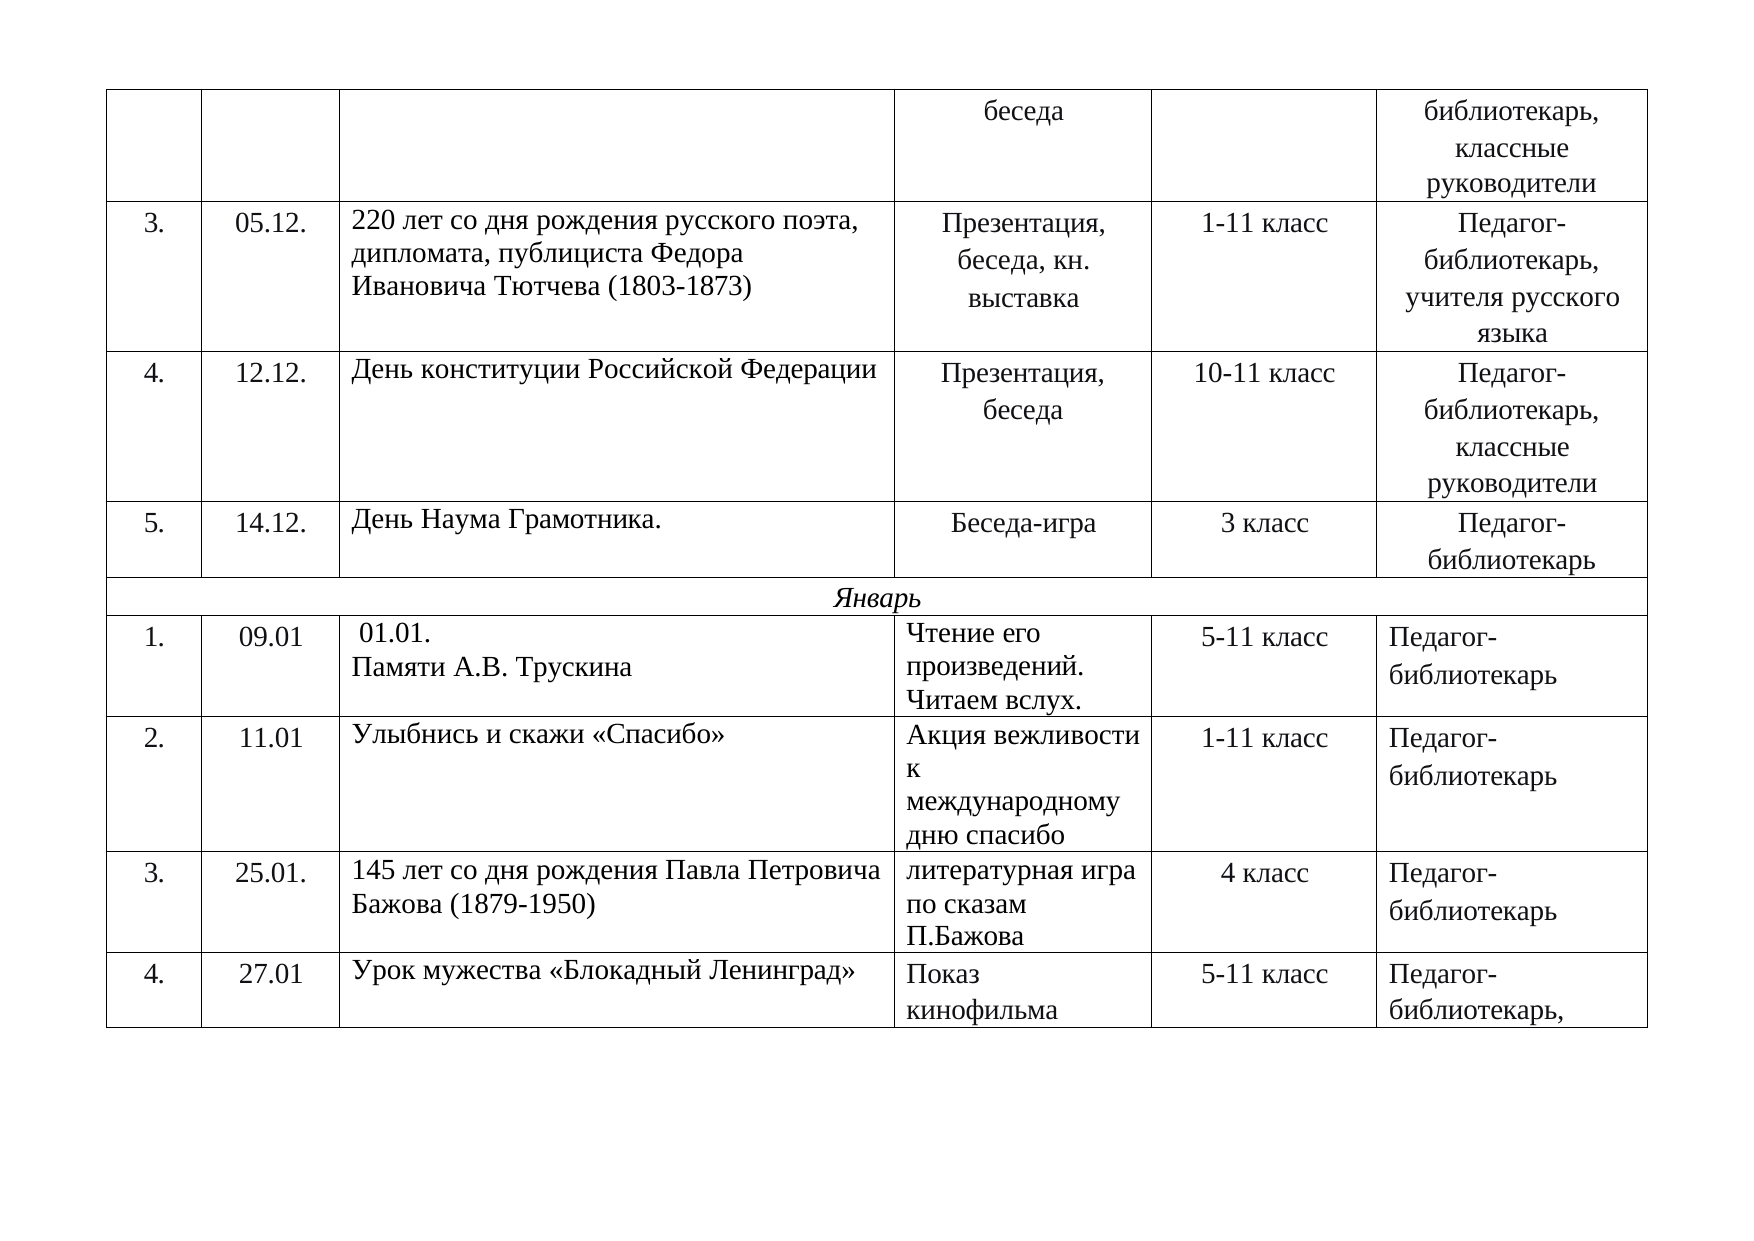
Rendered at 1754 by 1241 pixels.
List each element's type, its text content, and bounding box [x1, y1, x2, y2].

table_cell Презентация, беседа [895, 352, 1151, 501]
table_cell Урок мужества «Блокадный Ленинград» [340, 953, 894, 1027]
table_cell 4 класс [1152, 852, 1376, 952]
table_cell Беседа-игра [895, 502, 1151, 577]
table_cell 3 класс [1152, 502, 1376, 577]
table_cell Педагог- библиотекарь [1377, 616, 1647, 716]
table_cell 220 лет со дня рождения русского поэта, дипломата, публициста Федора Ивановича Тютчева (1803-1873) [340, 202, 894, 351]
table_cell Показ кинофильма [895, 953, 1151, 1027]
table_cell 25.01. [202, 852, 339, 952]
table_cell Презентация, беседа, кн. выставка [895, 202, 1151, 351]
table_header [340, 90, 894, 201]
table_header [107, 90, 201, 201]
table_cell 5. [107, 502, 201, 577]
table_cell 10-11 класс [1152, 352, 1376, 501]
table_cell 1-11 класс [1152, 717, 1376, 851]
table_header библиотекарь, классные руководители [1377, 90, 1647, 201]
table_cell Педагог- библиотекарь [1377, 852, 1647, 952]
table_cell 14.12. [202, 502, 339, 577]
table_cell 5-11 класс [1152, 953, 1376, 1027]
table_cell Педагог- библиотекарь, [1377, 953, 1647, 1027]
table_header [202, 90, 339, 201]
table_cell 1. [107, 616, 201, 716]
table_cell литературная игра по сказам П.Бажова [895, 852, 1151, 952]
table_cell 01.01. Памяти А.В. Трускина [340, 616, 894, 716]
table_cell День Наума Грамотника. [340, 502, 894, 577]
table_cell 27.01 [202, 953, 339, 1027]
table_cell Чтение его произведений. Читаем вслух. [895, 616, 1151, 716]
table_cell 5-11 класс [1152, 616, 1376, 716]
table_cell 2. [107, 717, 201, 851]
table_cell 11.01 [202, 717, 339, 851]
table_cell 4. [107, 352, 201, 501]
table_cell День конституции Российской Федерации [340, 352, 894, 501]
table_cell Педагог- библиотекарь, учителя русского языка [1377, 202, 1647, 351]
table_cell 05.12. [202, 202, 339, 351]
table_cell Педагог- библиотекарь [1377, 502, 1647, 577]
table_header беседа [895, 90, 1151, 201]
table_header [1152, 90, 1376, 201]
table_cell Педагог- библиотекарь [1377, 717, 1647, 851]
table_cell 3. [107, 202, 201, 351]
table_cell 4. [107, 953, 201, 1027]
table_cell 12.12. [202, 352, 339, 501]
table_cell 09.01 [202, 616, 339, 716]
table_cell Акция вежливости к международному дню спасибо [895, 717, 1151, 851]
table_cell Январь [107, 578, 1647, 615]
table_cell 145 лет со дня рождения Павла Петровича Бажова (1879-1950) [340, 852, 894, 952]
table_cell Педагог- библиотекарь, классные руководители [1377, 352, 1647, 501]
table_cell Улыбнись и скажи «Спасибо» [340, 717, 894, 851]
table_cell 3. [107, 852, 201, 952]
table_cell 1-11 класс [1152, 202, 1376, 351]
